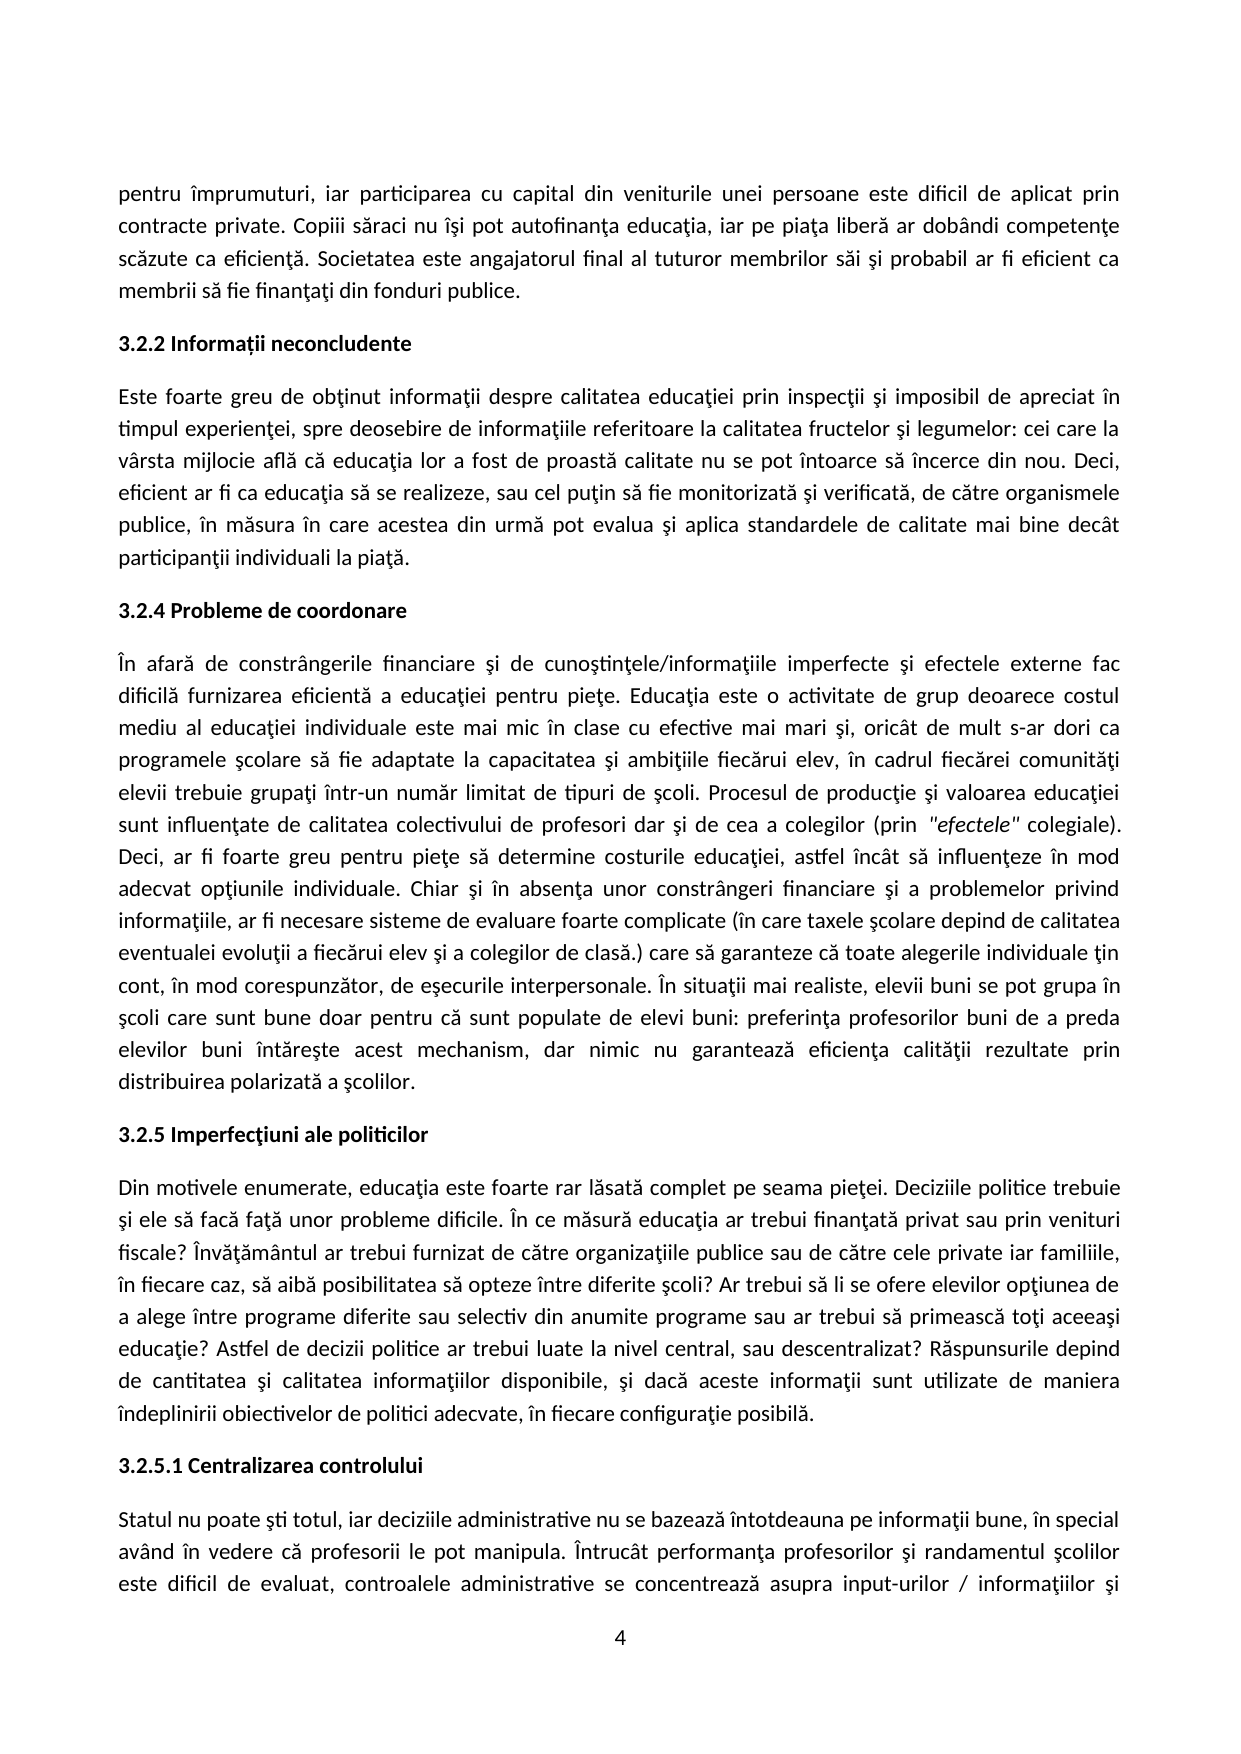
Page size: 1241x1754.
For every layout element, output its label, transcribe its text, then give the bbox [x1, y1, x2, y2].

text 3.2.2 Informaţii neconcludente [118, 329, 1122, 357]
text Din motivele enumerate, educaţia este foarte rar lăsată complet pe seama pieţei. Deciziile politice trebuie şi ele să facă faţă unor probleme dificile. În ce măsură educaţia ar trebui finanţată privat sau prin venituri fiscale? Învăţământul ar trebui furnizat de către organizaţiile publice sau de către cele private iar familiile, în fiecare caz, să aibă posibilitatea să opteze între diferite şcoli? Ar trebui să li se ofere elevilor opţiunea de a alege între programe diferite sau selectiv din anumite programe sau ar trebui să primească toţi aceeaşi educaţie? Astfel de decizii politice ar trebui luate la nivel central, sau descentralizat? Răspunsurile depind de cantitatea şi calitatea informaţiilor disponibile, şi dacă aceste informaţii sunt utilizate de maniera îndeplinirii obiectivelor de politici adecvate, în fiecare configuraţie posibilă. [118, 1173, 1122, 1427]
text În afară de constrângerile financiare şi de cunoştinţele/informaţiile imperfecte şi efectele externe fac dificilă furnizarea eficientă a educaţiei pentru pieţe. Educaţia este o activitate de grup deoarece costul mediu al educaţiei individuale este mai mic în clase cu efective mai mari şi, oricât de mult s-ar dori ca programele şcolare să fie adaptate la capacitatea şi ambiţiile fiecărui elev, în cadrul fiecărei comunităţi elevii trebuie grupaţi într-un număr limitat de tipuri de şcoli. Procesul de producţie şi valoarea educaţiei sunt influenţate de calitatea colectivului de profesori dar şi de cea a colegilor (prin "efectele" colegiale). Deci, ar fi foarte greu pentru pieţe să determine costurile educaţiei, astfel încât să influenţeze în mod adecvat opţiunile individuale. Chiar şi în absenţa unor constrângeri financiare şi a problemelor privind informaţiile, ar fi necesare sisteme de evaluare foarte complicate (în care taxele şcolare depind de calitatea eventualei evoluţii a fiecărui elev şi a colegilor de clasă.) care să garanteze că toate alegerile individuale ţin cont, în mod corespunzător, de eşecurile interpersonale. În situaţii mai realiste, elevii buni se pot grupa în şcoli care sunt bune doar pentru că sunt populate de elevi buni: preferinţa profesorilor buni de a preda elevilor buni întăreşte acest mechanism, dar nimic nu garantează eficienţa calităţii rezultate prin distribuirea polarizată a şcolilor. [118, 649, 1122, 1095]
text 3.2.4 Probleme de coordonare [118, 596, 1122, 624]
text 3.2.5.1 Centralizarea controlului [118, 1452, 1122, 1480]
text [118, 179, 1122, 304]
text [118, 1505, 1122, 1597]
text Este foarte greu de obţinut informaţii despre calitatea educaţiei prin inspecţii şi imposibil de apreciat în timpul experienţei, spre deosebire de informaţiile referitoare la calitatea fructelor şi legumelor: cei care la vârsta mijlocie află că educaţia lor a fost de proastă calitate nu se pot întoarce să încerce din nou. Deci, eficient ar fi ca educaţia să se realizeze, sau cel puţin să fie monitorizată şi verificată, de către organismele publice, în măsura în care acestea din urmă pot evalua şi aplica standardele de calitate mai bine decât participanţii individuali la piaţă. [118, 382, 1122, 571]
text 3.2.5 Imperfecţiuni ale politicilor [118, 1120, 1122, 1148]
